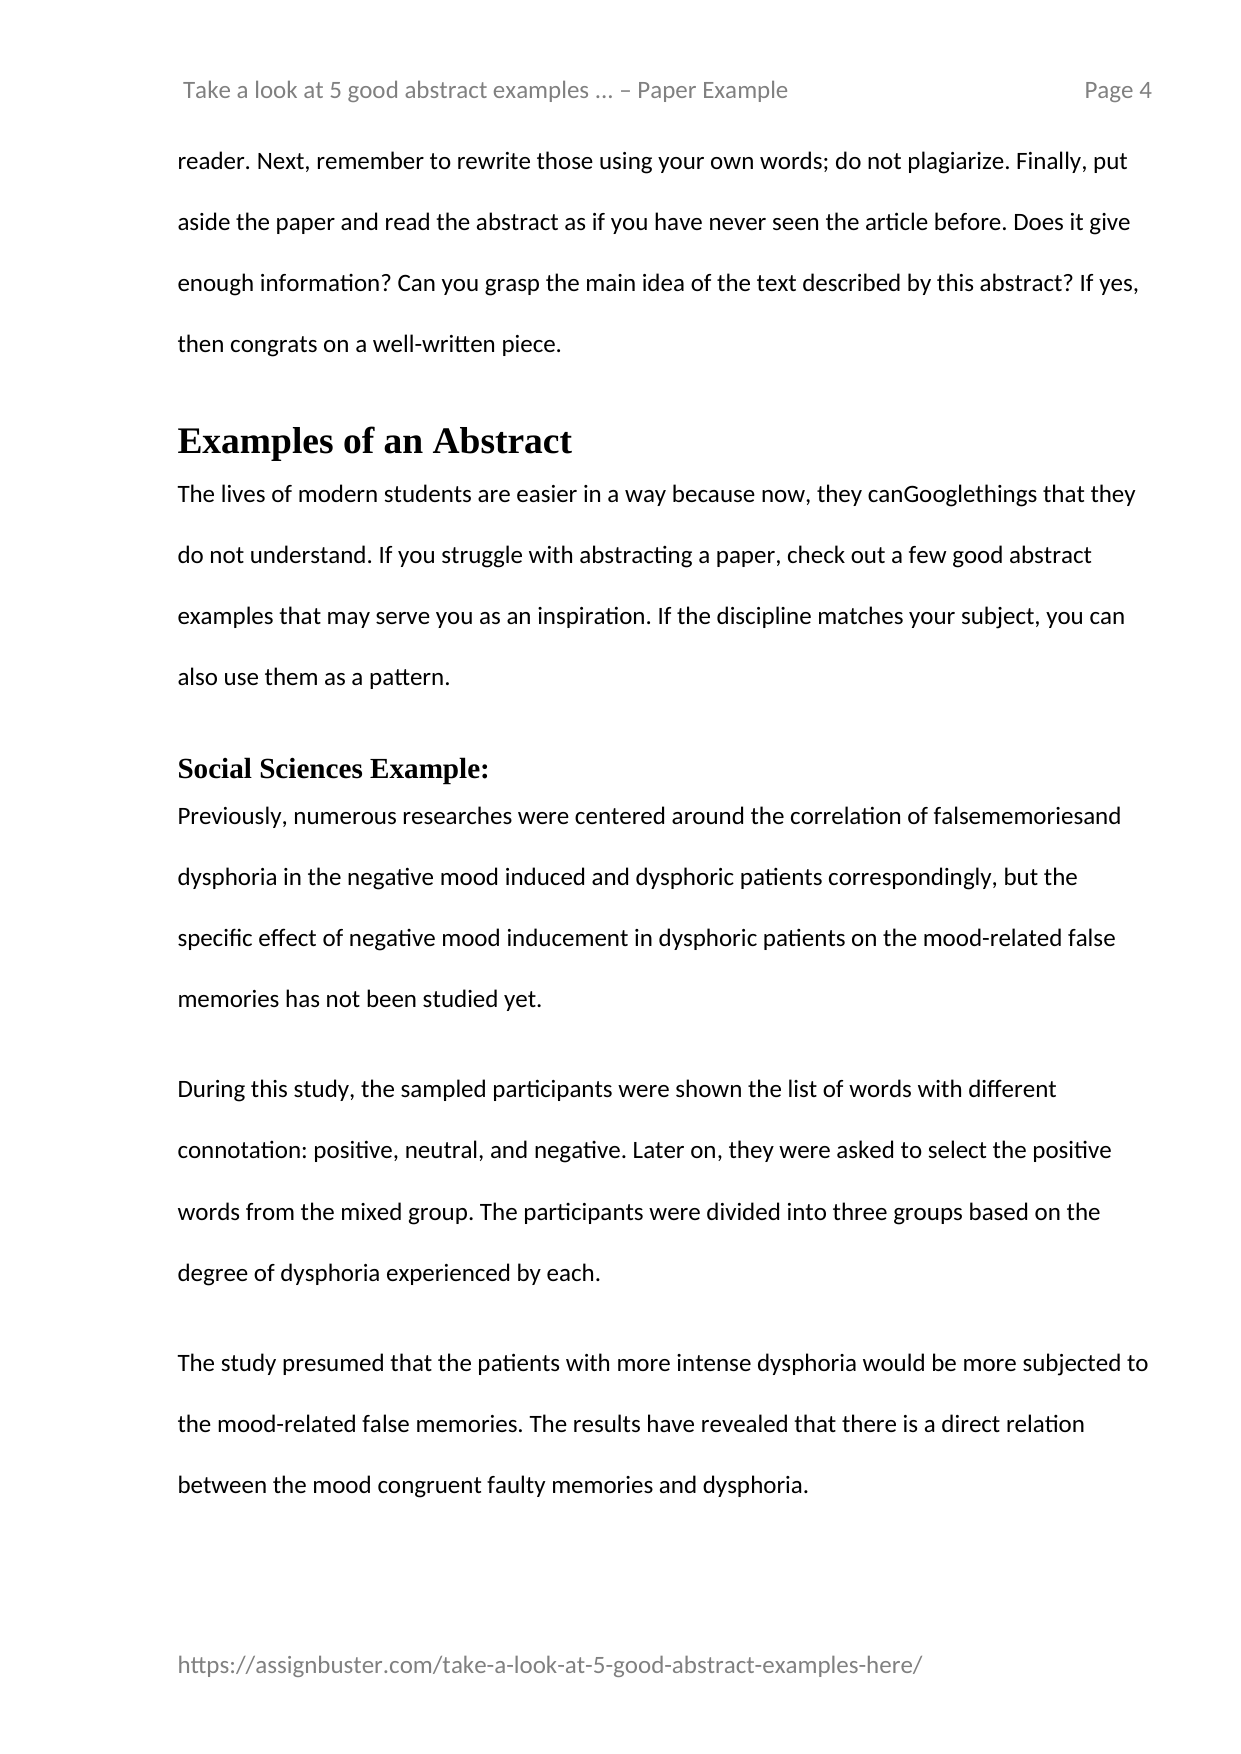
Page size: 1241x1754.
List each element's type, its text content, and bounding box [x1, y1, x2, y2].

text The lives of modern students are easier in a way because now, they canGooglethings that they do not understand. If you struggle with abstracting a paper, check out a few good abstract examples that may serve you as an inspiration. If the discipline matches your subject, you can also use them as a pattern. [177, 478, 1152, 691]
text Previously, numerous researches were centered around the correlation of falsememoriesand dysphoria in the negative mood induced and dysphoric patients correspondingly, but the specific effect of negative mood inducement in dysphoric patients on the mood-related false memories has not been studied yet. [177, 800, 1152, 1014]
text The study presumed that the patients with more intense dysphoria would be more subjected to the mood-related false memories. The results have revealed that there is a direct relation between the mood congruent faulty memories and dysphoria. [177, 1347, 1152, 1500]
subtitle Social Sciences Example: [177, 751, 1152, 785]
subtitle Examples of an Abstract [177, 419, 1152, 462]
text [177, 145, 1152, 359]
text During this study, the sampled participants were shown the list of words with different connotation: positive, neutral, and negative. Later on, they were asked to select the positive words from the mixed group. The participants were divided into three groups based on the degree of dysphoria experienced by each. [177, 1074, 1152, 1287]
